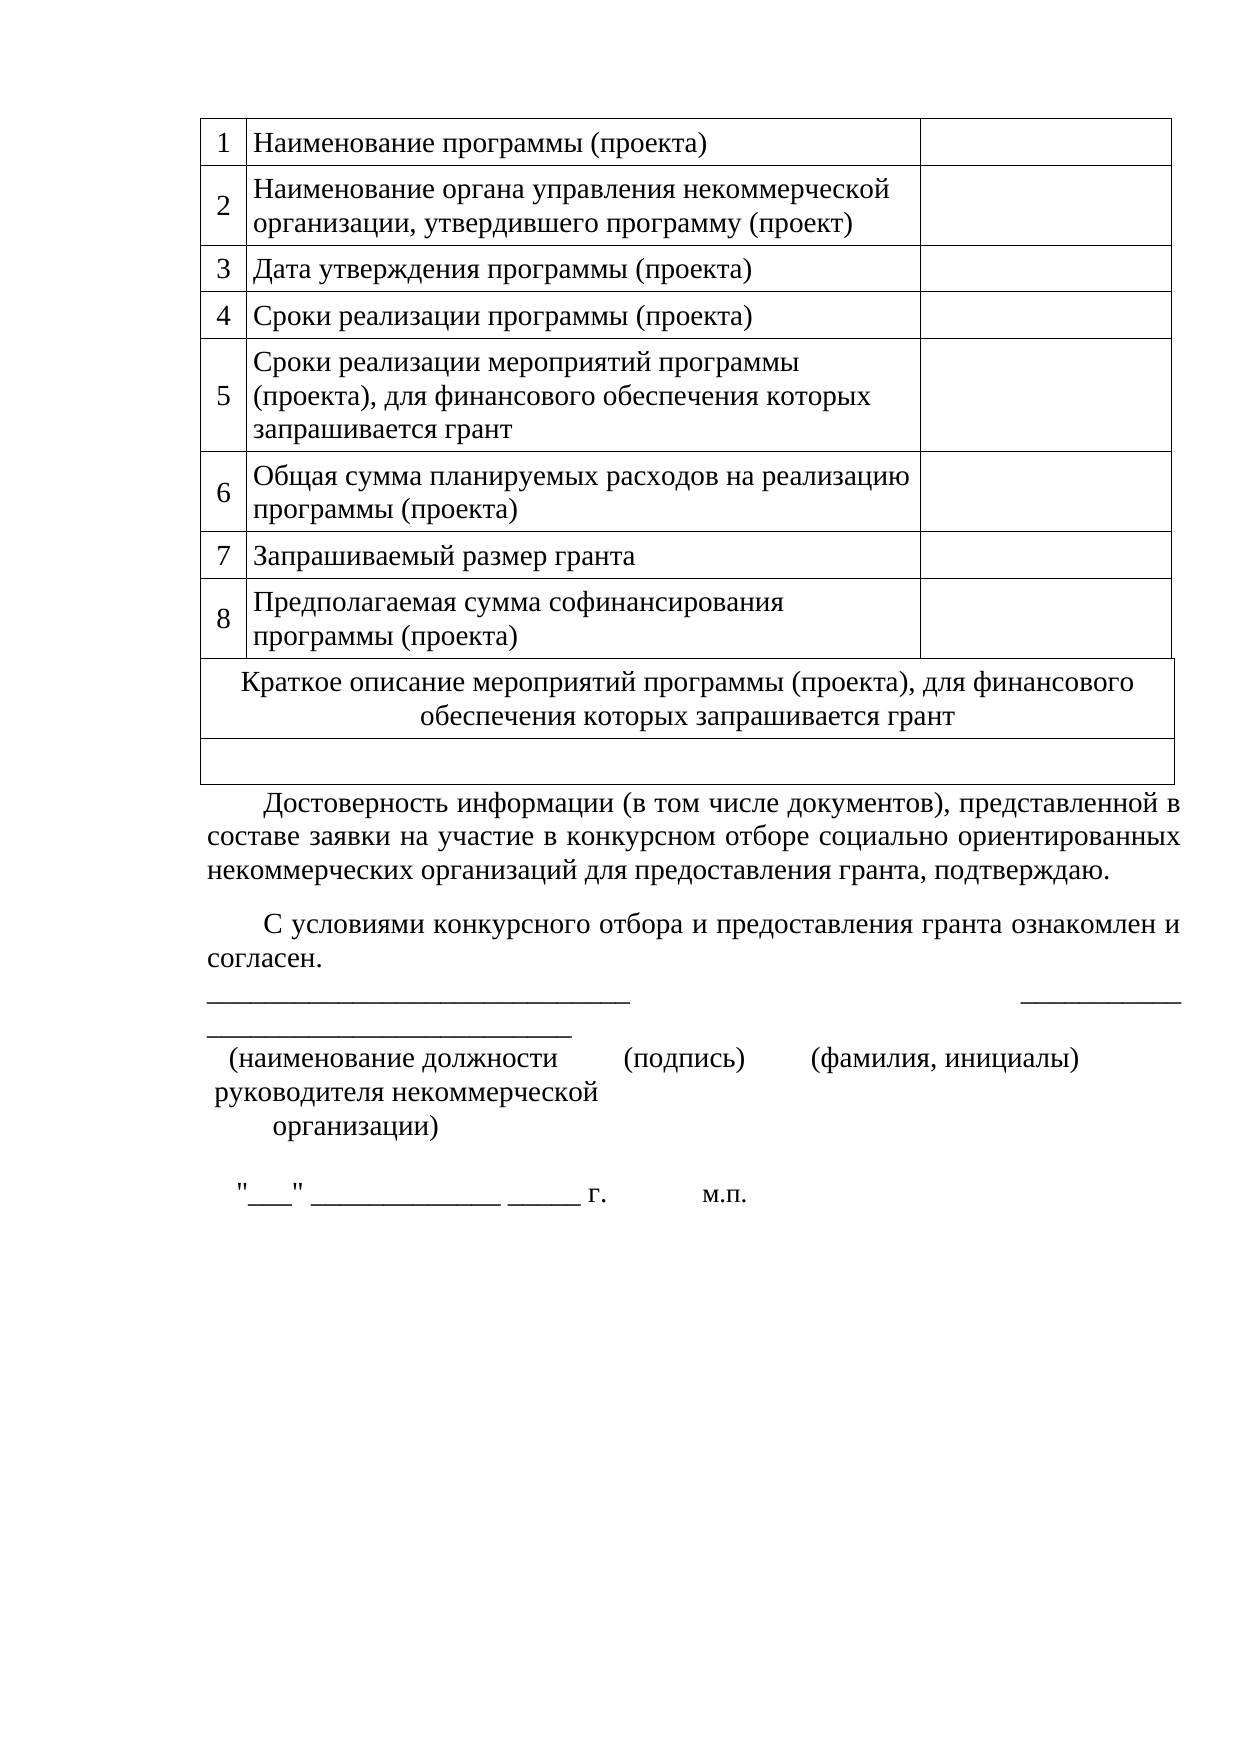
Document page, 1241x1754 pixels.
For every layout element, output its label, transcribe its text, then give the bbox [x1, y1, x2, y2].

table_cell 2 [201, 166, 246, 244]
table_cell [921, 119, 1171, 164]
table_cell [921, 532, 1171, 577]
table_cell 5 [201, 339, 246, 451]
table_cell Предполагаемая сумма софинансирования программы (проекта) [247, 579, 920, 657]
table_cell [921, 339, 1171, 451]
table_cell Наименование программы (проекта) [247, 119, 920, 164]
text руководителя некоммерческой [207, 1074, 1181, 1108]
table_cell 1 [201, 119, 246, 164]
table_cell Сроки реализации программы (проекта) [247, 292, 920, 337]
table_cell Запрашиваемый размер гранта [247, 532, 920, 577]
table_cell Краткое описание мероприятий программы (проекта), для финансового обеспечения которых запрашивается грант [201, 659, 1174, 737]
table_cell 6 [201, 452, 246, 531]
table_cell Наименование органа управления некоммерческой организации, утвердившего программу (проект) [247, 166, 920, 244]
text С условиями конкурсного отбора и предоставления гранта ознакомлен и согласен. [207, 906, 1181, 973]
table_cell 8 [201, 579, 246, 657]
table_cell Сроки реализации мероприятий программы (проекта), для финансового обеспечения которых запрашивается грант [247, 339, 920, 451]
text (наименование должности (подпись) (фамилия, инициалы) [207, 1041, 1181, 1074]
text "___" _____________ _____ г. м.п. [207, 1175, 1181, 1208]
text организации) [207, 1108, 1181, 1141]
table_cell [201, 739, 1174, 784]
text _____________________________ ___________ _________________________ [207, 973, 1181, 1041]
table_cell [921, 246, 1171, 291]
table_cell 3 [201, 246, 246, 291]
table_cell 4 [201, 292, 246, 337]
table_cell [921, 166, 1171, 244]
table_cell 7 [201, 532, 246, 577]
text Достоверность информации (в том числе документов), представленной в составе заявки на участие в конкурсном отборе социально ориентированных некоммерческих организаций для предоставления гранта, подтверждаю. [207, 785, 1181, 886]
table_cell [921, 452, 1171, 531]
table_cell Общая сумма планируемых расходов на реализацию программы (проекта) [247, 452, 920, 531]
table_cell Дата утверждения программы (проекта) [247, 246, 920, 291]
table_cell [921, 579, 1171, 657]
table_cell [921, 292, 1171, 337]
